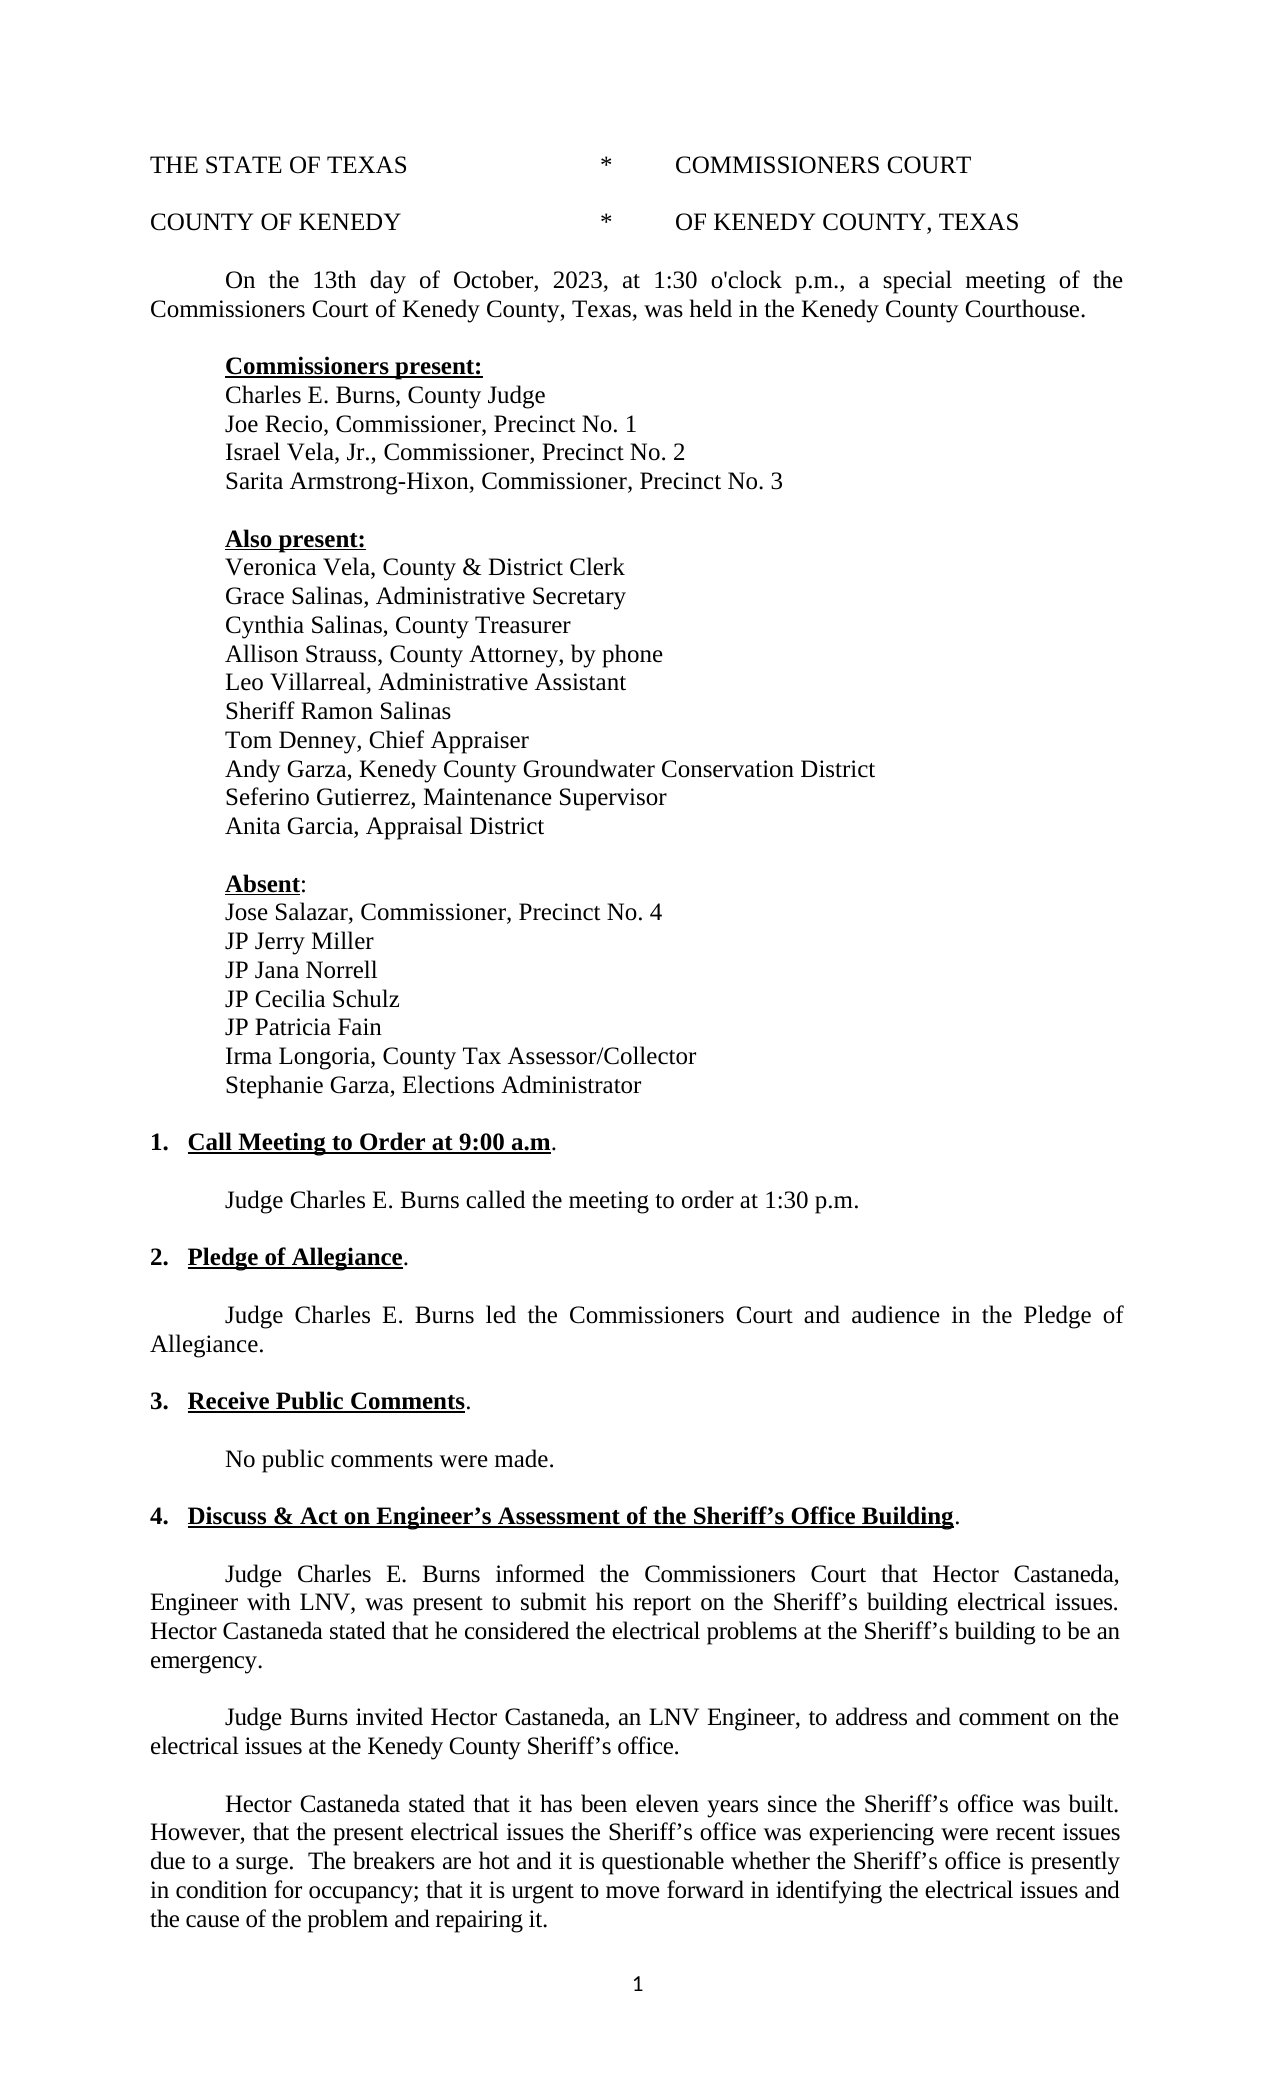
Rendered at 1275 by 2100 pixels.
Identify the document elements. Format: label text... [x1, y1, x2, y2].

text THE STATE OF TEXAS * COMMISSIONERS COURT [150, 150, 1121, 179]
text Judge Charles E. Burns called the meeting to order at 1:30 p.m. [187, 1185, 1125, 1214]
text JP Patricia Fain [157, 1012, 1121, 1041]
text Andy Garza, Kenedy County Groundwater Conservation District [157, 754, 1121, 782]
text On the 13th day of October, 2023, at 1:30 o'clock p.m., a special meeting of the Commissioners Court of Kenedy County, Texas, was held in the Kenedy County Courthouse. [150, 265, 1125, 322]
list Discuss & Act on Engineer’s Assessment of the Sheriff’s Office Building. [150, 1501, 1125, 1530]
text Stephanie Garza, Elections Administrator [157, 1070, 1121, 1099]
text Seferino Gutierrez, Maintenance Supervisor [157, 782, 1121, 811]
text JP Jana Norrell [157, 955, 1121, 984]
text Leo Villarreal, Administrative Assistant [157, 667, 1121, 696]
text JP Cecilia Schulz [157, 984, 1121, 1012]
text Jose Salazar, Commissioner, Precinct No. 4 [157, 897, 1121, 926]
list Pledge of Allegiance. [150, 1242, 1125, 1271]
text Anita Garcia, Appraisal District [157, 811, 1121, 840]
text Judge Charles E. Burns informed the Commissioners Court that Hector Castaneda, Engineer with LNV, was present to submit his report on the Sheriff’s building electrical issues. Hector Castaneda stated that he considered the electrical problems at the Sheriff’s building to be an emergency. [150, 1559, 1121, 1674]
text COUNTY OF KENEDY * OF KENEDY COUNTY, TEXAS [150, 207, 1121, 236]
text No public comments were made. [225, 1444, 1125, 1472]
text Charles E. Burns, County Judge [157, 380, 1121, 409]
text Also present: [157, 524, 1121, 552]
text Judge Charles E. Burns led the Commissioners Court and audience in the Pledge of Allegiance. [150, 1300, 1125, 1357]
list Call Meeting to Order at 9:00 a.m. [150, 1127, 1125, 1156]
text Israel Vela, Jr., Commissioner, Precinct No. 2 [157, 437, 1121, 466]
text JP Jerry Miller [150, 926, 1125, 955]
text Judge Burns invited Hector Castaneda, an LNV Engineer, to address and comment on the electrical issues at the Kenedy County Sheriff’s office. [150, 1702, 1121, 1760]
text Hector Castaneda stated that it has been eleven years since the Sheriff’s office was built. However, that the present electrical issues the Sheriff’s office was experiencing were recent issues due to a surge. The breakers are hot and it is questionable whether the Sheriff’s office is presently in condition for occupancy; that it is urgent to move forward in identifying the electrical issues and the cause of the problem and repairing it. [150, 1789, 1121, 1932]
text Grace Salinas, Administrative Secretary [157, 581, 1121, 610]
text Tom Denney, Chief Appraiser [157, 725, 1121, 754]
text Joe Recio, Commissioner, Precinct No. 1 [157, 409, 1121, 437]
text Cynthia Salinas, County Treasurer [150, 610, 1125, 639]
text Sarita Armstrong-Hixon, Commissioner, Precinct No. 3 [157, 466, 1121, 495]
text Veronica Vela, County & District Clerk [157, 552, 1121, 581]
text Irma Longoria, County Tax Assessor/Collector [157, 1041, 1121, 1070]
text Allison Strauss, County Attorney, by phone [157, 639, 1121, 667]
text Commissioners present: [157, 351, 1121, 380]
text Absent: [157, 869, 1121, 897]
list Receive Public Comments. [150, 1386, 1125, 1415]
text Sheriff Ramon Salinas [150, 696, 1125, 725]
